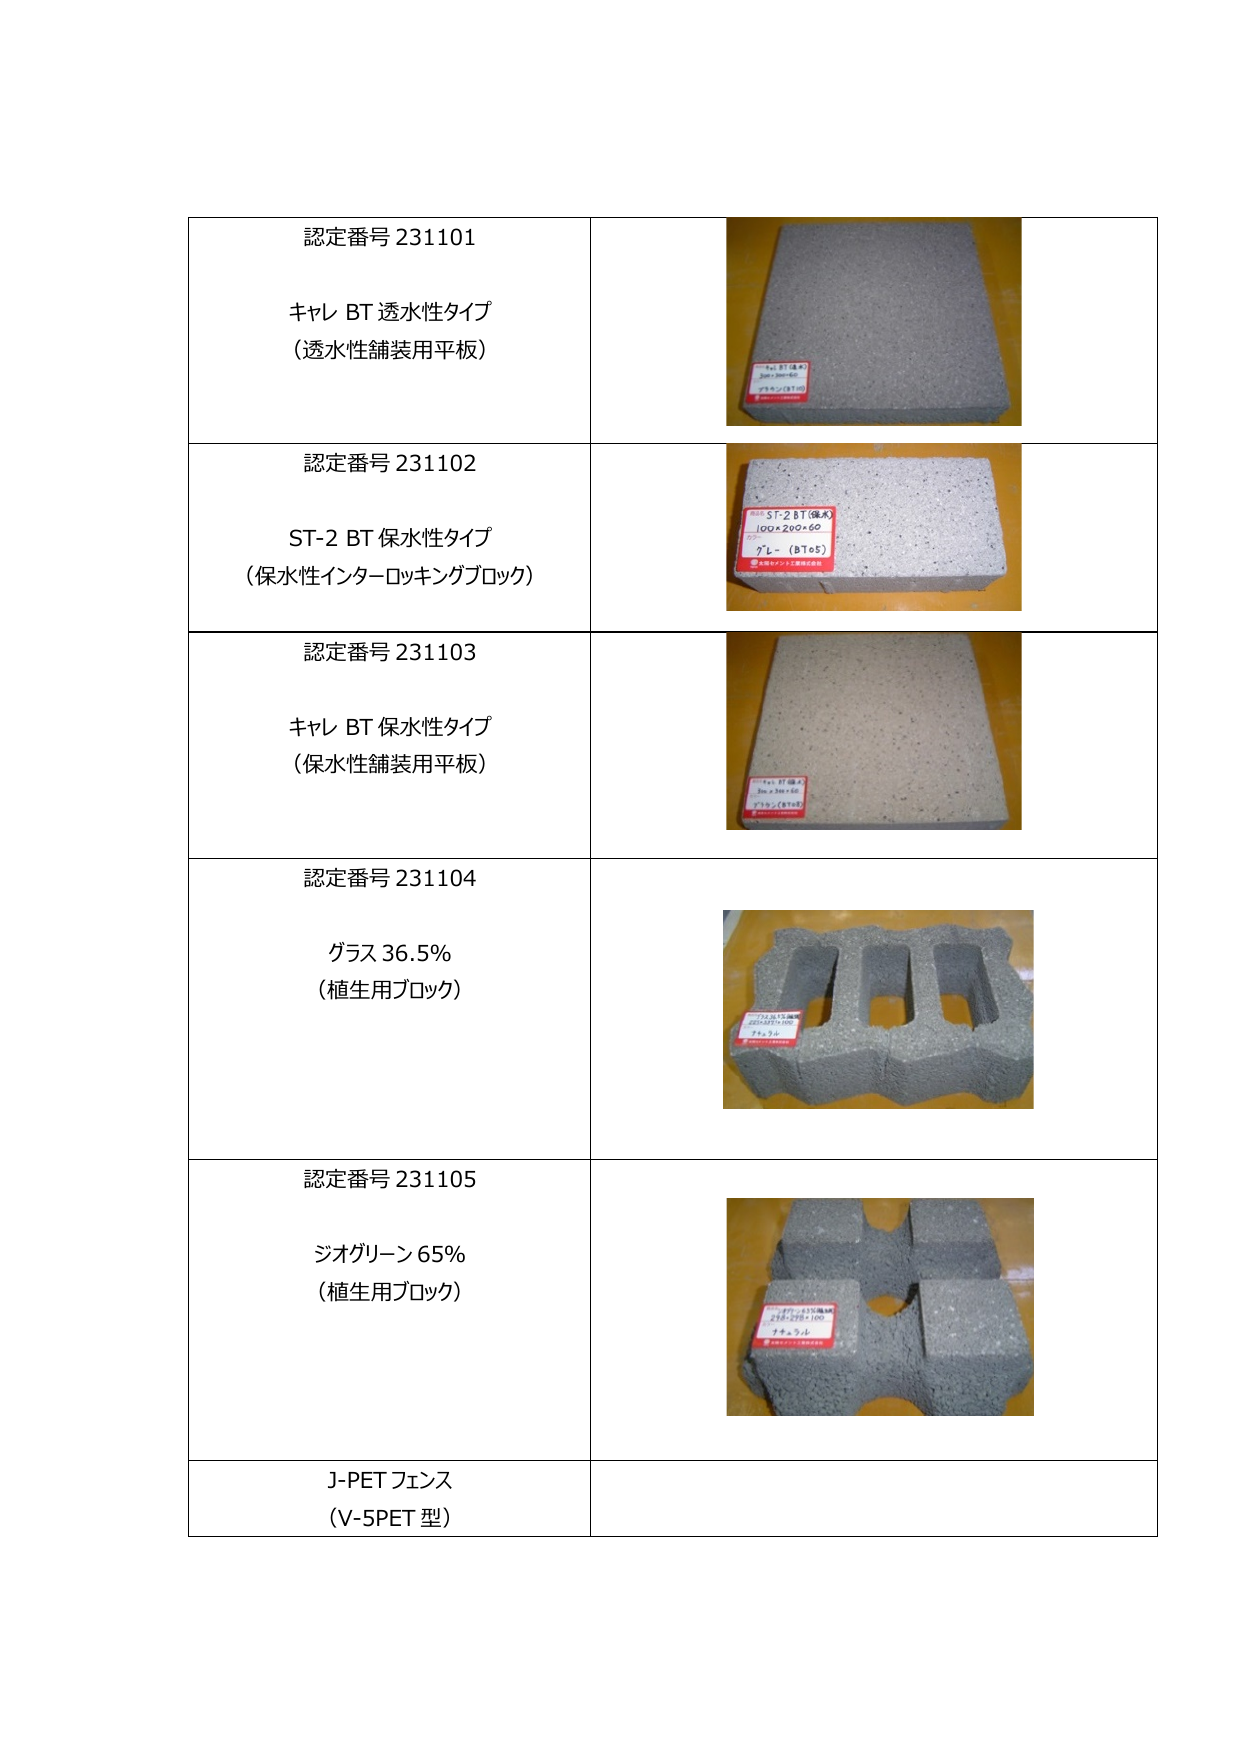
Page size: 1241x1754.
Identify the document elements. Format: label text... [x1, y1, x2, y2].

table_cell [591, 859, 1157, 1158]
table_cell [591, 218, 1157, 443]
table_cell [189, 1461, 590, 1536]
picture [726, 632, 1022, 830]
table_cell 認定番号231102 ST-2 BT保水性タイプ （保水性インターロッキングブロック） [189, 444, 590, 631]
table_cell 認定番号231103 キャレ BT保水性タイプ （保水性舗装用平板） [189, 633, 590, 857]
table_cell [591, 633, 1157, 857]
picture [724, 1198, 1034, 1414]
table_cell 認定番号231105 ジオグリーン65％ （植生用ブロック） [189, 1160, 590, 1459]
table_cell 認定番号231104 グラス36.5％ （植生用ブロック） [189, 859, 590, 1158]
picture [726, 443, 1022, 611]
table_cell [591, 444, 1157, 631]
table_cell [591, 1160, 1157, 1459]
picture [721, 910, 1034, 1108]
table_cell 認定番号231101 キャレ BT透水性タイプ （透水性舗装用平板） [189, 218, 590, 443]
table_cell [591, 1461, 1157, 1536]
picture [726, 217, 1022, 426]
